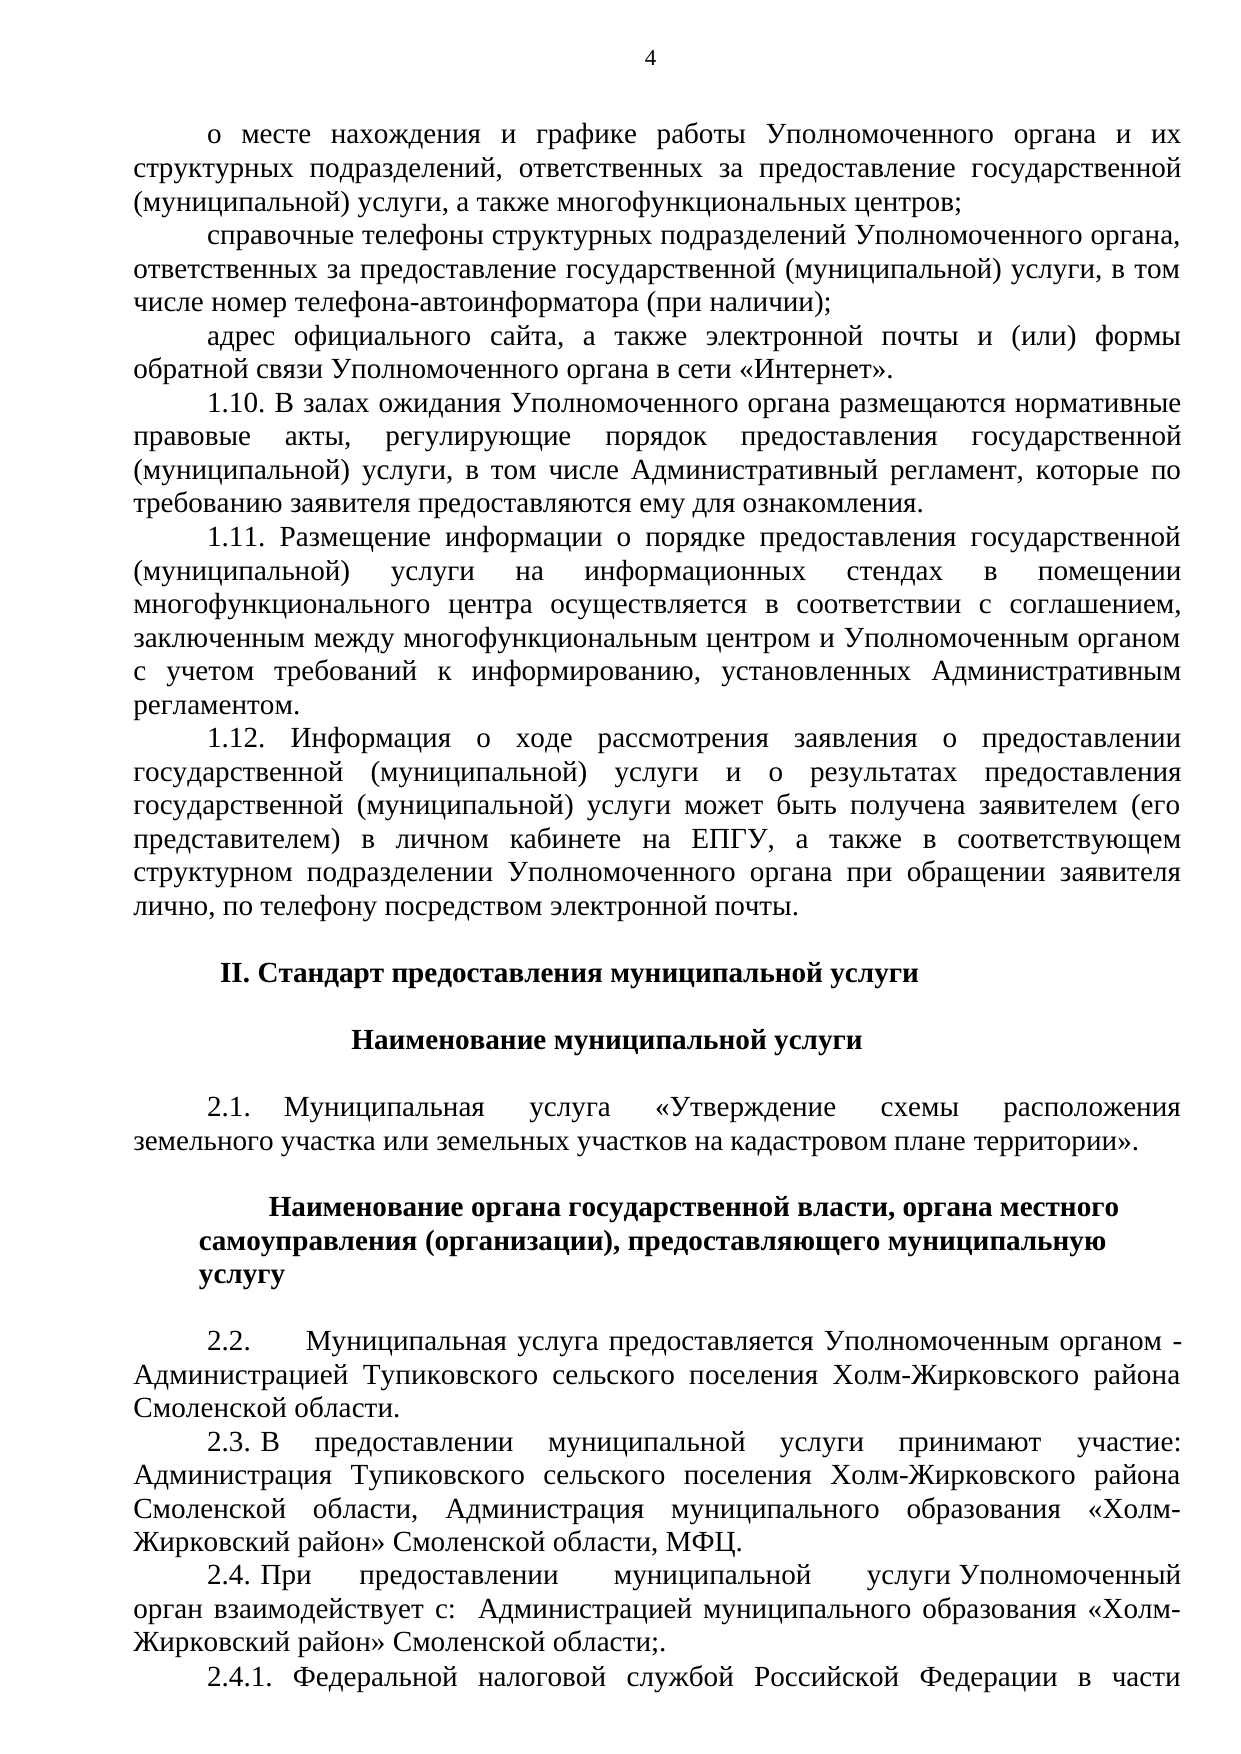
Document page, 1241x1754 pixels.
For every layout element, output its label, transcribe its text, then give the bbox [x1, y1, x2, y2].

list Размещение информации о порядке предоставления государственной (муниципальной) услуги на информационных стендах в помещении многофункционального центра осуществляется в соответствии с соглашением, заключенным между многофункциональным центром и Уполномоченным органом с учетом требований к информированию, установленных Административным регламентом. [133, 519, 1181, 720]
list В залах ожидания Уполномоченного органа размещаются нормативные правовые акты, регулирующие порядок предоставления государственной (муниципальной) услуги, в том числе Административный регламент, которые по требованию заявителя предоставляются ему для ознакомления. [133, 385, 1182, 519]
list Стандарт предоставления муниципальной услуги [220, 955, 1168, 989]
text о месте нахождения и графике работы Уполномоченного органа и их структурных подразделений, ответственных за предоставление государственной (муниципальной) услуги, а также многофункциональных центров; [133, 117, 1182, 217]
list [133, 1659, 1181, 1692]
list Муниципальная услуга предоставляется Уполномоченным органом - Администрацией Тупиковского сельского поселения Холм-Жирковского района Смоленской области. [133, 1323, 1182, 1424]
list Информация о ходе рассмотрения заявления о предоставлении государственной (муниципальной) услуги и о результатах предоставления государственной (муниципальной) услуги может быть получена заявителем (его представителем) в личном кабинете на ЕПГУ, а также в соответствующем структурном подразделении Уполномоченного органа при обращении заявителя лично, по телефону посредством электронной почты. [133, 720, 1181, 922]
list При предоставлении муниципальной услуги Уполномоченный орган взаимодействует с: Администрацией муниципального образования «Холм-Жирковский район» Смоленской области;. [133, 1558, 1181, 1659]
text справочные телефоны структурных подразделений Уполномоченного органа, ответственных за предоставление государственной (муниципальной) услуги, в том числе номер телефона-автоинформатора (при наличии); [133, 217, 1181, 318]
list В предоставлении муниципальной услуги принимают участие: Администрация Тупиковского сельского поселения Холм-Жирковского района Смоленской области, Администрация муниципального образования «Холм-Жирковский район» Смоленской области, МФЦ. [133, 1424, 1181, 1558]
text Наименование органа государственной власти, органа местного самоуправления (организации), предоставляющего муниципальную услугу [199, 1189, 1121, 1290]
text Наименование муниципальной услуги [220, 1022, 1168, 1056]
list Муниципальная услуга «Утверждение схемы расположения земельного участка или земельных участков на кадастровом плане территории». [133, 1089, 1181, 1156]
text адрес официального сайта, а также электронной почты и (или) формы обратной связи Уполномоченного органа в сети «Интернет». [133, 318, 1181, 385]
